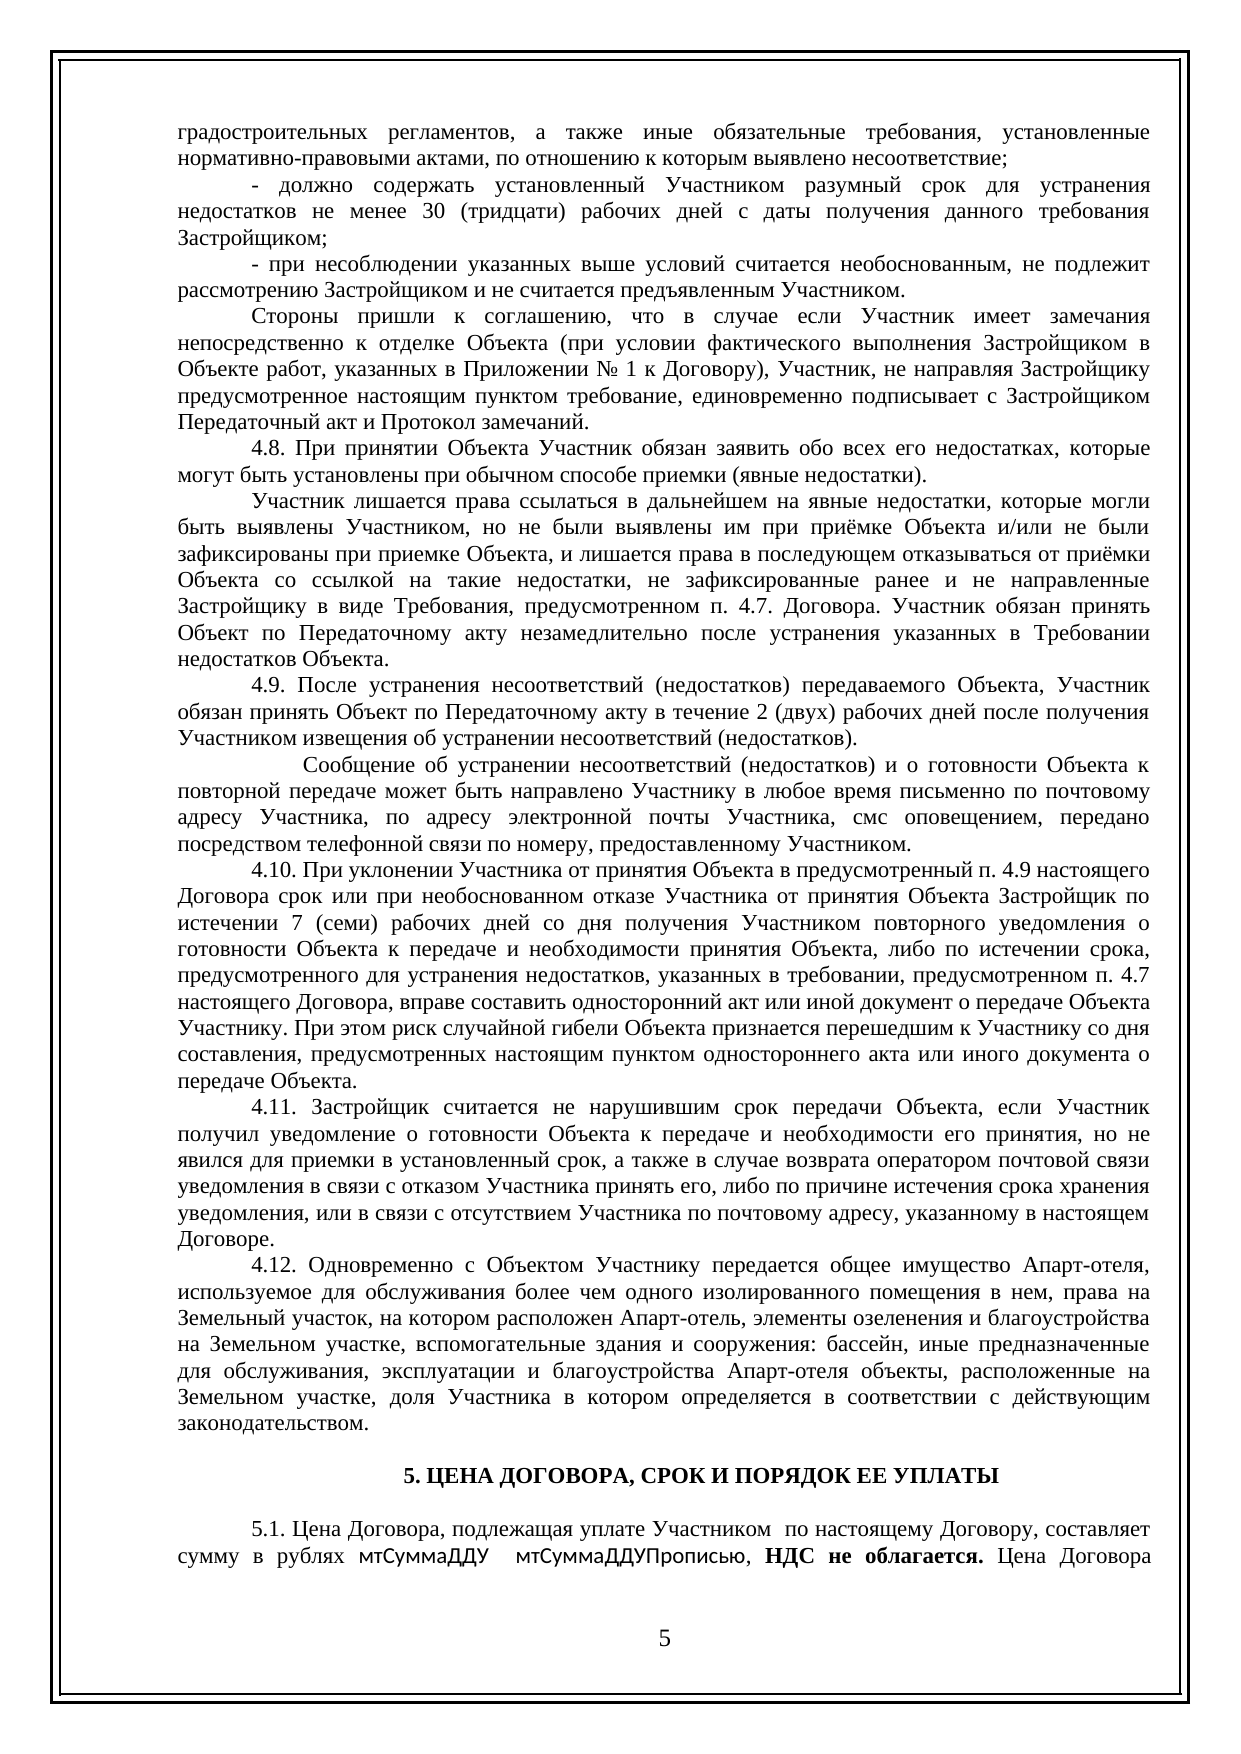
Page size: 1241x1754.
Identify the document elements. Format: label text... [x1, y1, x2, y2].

text Сообщение об устранении несоответствий (недостатков) и о готовности Объекта к повторной передаче может быть направлено Участнику в любое время письменно по почтовому адресу Участника, по адресу электронной почты Участника, смс оповещением, передано посредством телефонной связи по номеру, предоставленному Участником. [177, 751, 1152, 856]
text 4.10. При уклонении Участника от принятия Объекта в предусмотренный п. 4.9 настоящего Договора срок или при необоснованном отказе Участника от принятия Объекта Застройщик по истечении 7 (семи) рабочих дней со дня получения Участником повторного уведомления о готовности Объекта к передаче и необходимости принятия Объекта, либо по истечении срока, предусмотренного для устранения недостатков, указанных в требовании, предусмотренном п. 4.7 настоящего Договора, вправе составить односторонний акт или иной документ о передаче Объекта Участнику. При этом риск случайной гибели Объекта признается перешедшим к Участнику со дня составления, предусмотренных настоящим пунктом одностороннего акта или иного документа о передаче Объекта. [177, 856, 1152, 1093]
text 4.11. Застройщик считается не нарушившим срок передачи Объекта, если Участник получил уведомление о готовности Объекта к передаче и необходимости его принятия, но не явился для приемки в установленный срок, а также в случае возврата оператором почтовой связи уведомления в связи с отказом Участника принять его, либо по причине истечения срока хранения уведомления, или в связи с отсутствием Участника по почтовому адресу, указанному в настоящем Договоре. [177, 1093, 1152, 1251]
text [177, 118, 1152, 171]
text 4.12. Одновременно с Объектом Участнику передается общее имущество Апарт-отеля, используемое для обслуживания более чем одного изолированного помещения в нем, права на Земельный участок, на котором расположен Апарт-отель, элементы озеленения и благоустройства на Земельном участке, вспомогательные здания и сооружения: бассейн, иные предназначенные для обслуживания, эксплуатации и благоустройства Апарт-отеля объекты, расположенные на Земельном участке, доля Участника в котором определяется в соответствии с действующим законодательством. [177, 1251, 1152, 1436]
text Стороны пришли к соглашению, что в случае если Участник имеет замечания непосредственно к отделке Объекта (при условии фактического выполнения Застройщиком в Объекте работ, указанных в Приложении № 1 к Договору), Участник, не направляя Застройщику предусмотренное настоящим пунктом требование, единовременно подписывает с Застройщиком Передаточный акт и Протокол замечаний. [177, 303, 1152, 434]
text 4.9. После устранения несоответствий (недостатков) передаваемого Объекта, Участник обязан принять Объект по Передаточному акту в течение 2 (двух) рабочих дней после получения Участником извещения об устранении несоответствий (недостатков). [177, 672, 1152, 751]
text 4.8. При принятии Объекта Участник обязан заявить обо всех его недостатках, которые могут быть установлены при обычном способе приемки (явные недостатки). [177, 434, 1152, 487]
text Участник лишается права ссылаться в дальнейшем на явные недостатки, которые могли быть выявлены Участником, но не были выявлены им при приёмке Объекта и/или не были зафиксированы при приемке Объекта, и лишается права в последующем отказываться от приёмки Объекта со ссылкой на такие недостатки, не зафиксированные ранее и не направленные Застройщику в виде Требования, предусмотренном п. 4.7. Договора. Участник обязан принять Объект по Передаточному акту незамедлительно после устранения указанных в Требовании недостатков Объекта. [177, 487, 1152, 672]
text - при несоблюдении указанных выше условий считается необоснованным, не подлежит рассмотрению Застройщиком и не считается предъявленным Участником. [177, 250, 1152, 303]
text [177, 1515, 1152, 1569]
text 5. ЦЕНА ДОГОВОРА, СРОК И ПОРЯДОК ЕЕ УПЛАТЫ [177, 1462, 1152, 1488]
text - должно содержать установленный Участником разумный срок для устранения недостатков не менее 30 (тридцати) рабочих дней с даты получения данного требования Застройщиком; [177, 171, 1152, 250]
